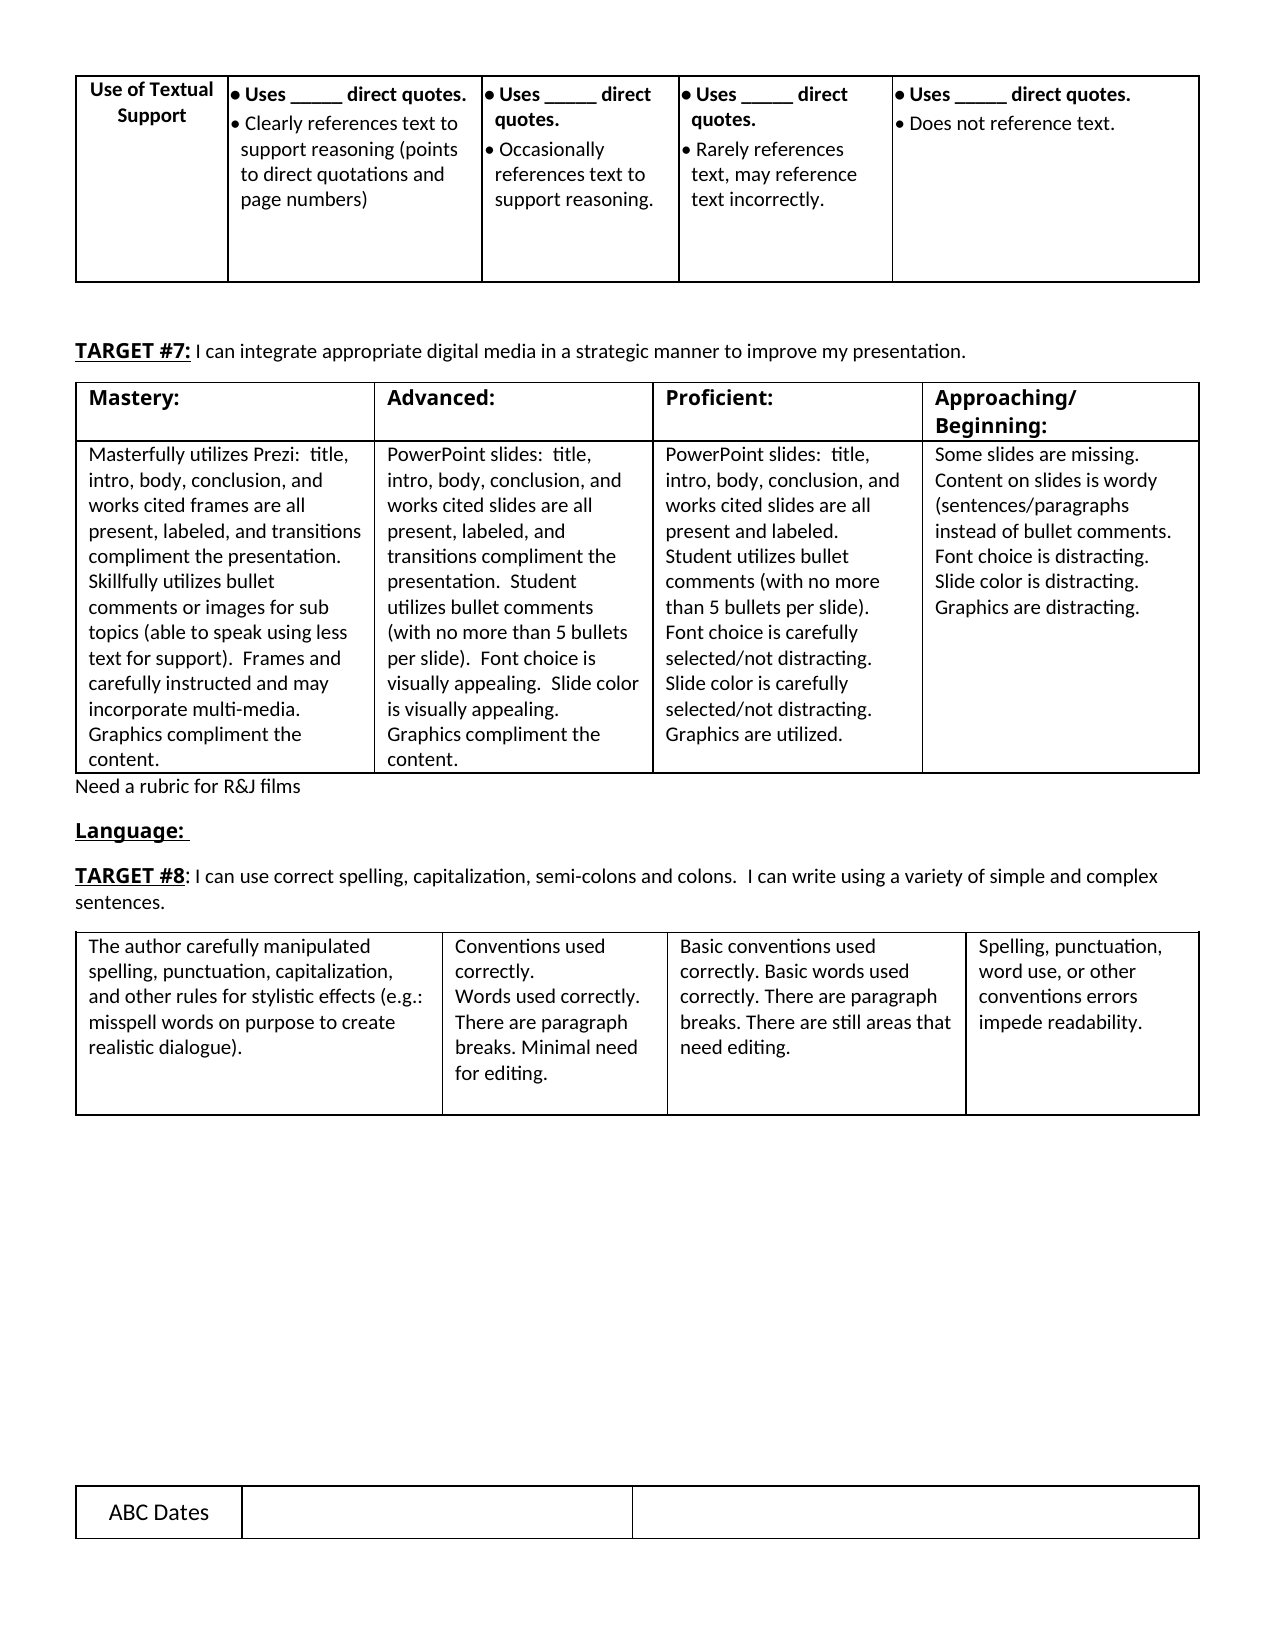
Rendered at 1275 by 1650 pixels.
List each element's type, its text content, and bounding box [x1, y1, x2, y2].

table_cell PowerPoint slides: title, intro, body, conclusion, and works cited slides are all present and labeled. Student utilizes bullet comments (with no more than 5 bullets per slide). Font choice is carefully selected/not distracting. Slide color is carefully selected/not distracting. Graphics are utilized. [654, 442, 922, 772]
table_header [633, 1487, 1198, 1538]
text TARGET #7: I can integrate appropriate digital media in a strategic manner to improve my presentation. [75, 337, 1200, 365]
table_cell Use of Textual Support [77, 77, 227, 281]
table_header Basic conventions used correctly. Basic words used correctly. There are paragraph breaks. There are still areas that need editing. [668, 933, 965, 1114]
table_header Spelling, punctuation, word use, or other conventions errors impede readability. [967, 933, 1198, 1114]
table_cell PowerPoint slides: title, intro, body, conclusion, and works cited slides are all present, labeled, and transitions compliment the presentation. Student utilizes bullet comments (with no more than 5 bullets per slide). Font choice is visually appealing. Slide color is visually appealing. Graphics compliment the content. [375, 442, 652, 772]
table_header ABC Dates [77, 1487, 241, 1538]
table_cell • Uses _____ direct quotes. • Clearly references text to support reasoning (points to direct quotations and page numbers) [229, 77, 481, 281]
text TARGET #8: I can use correct spelling, capitalization, semi-colons and colons. I can write using a variety of simple and complex sentences. [75, 861, 1200, 915]
text Language: [75, 816, 1200, 844]
table_cell • Uses _____ direct quotes. • Does not reference text. [893, 77, 1198, 281]
table_cell • Uses _____ direct quotes. • Occasionally references text to support reasoning. [483, 77, 678, 281]
table_header [243, 1487, 632, 1538]
text Need a rubric for R&J films [75, 774, 1200, 799]
table_header The author carefully manipulated spelling, punctuation, capitalization, and other rules for stylistic effects (e.g.: misspell words on purpose to create realistic dialogue). [77, 933, 442, 1114]
table_header Approaching/Beginning: [923, 383, 1198, 440]
table_header Proficient: [654, 383, 922, 440]
table_header Mastery: [77, 383, 374, 440]
table_header Conventions used correctly. Words used correctly. There are paragraph breaks. Minimal need for editing. [443, 933, 667, 1114]
table_cell • Uses _____ direct quotes. • Rarely references text, may reference text incorrectly. [680, 77, 892, 281]
table_cell Masterfully utilizes Prezi: title, intro, body, conclusion, and works cited frames are all present, labeled, and transitions compliment the presentation. Skillfully utilizes bullet comments or images for sub topics (able to speak using less text for support). Frames and carefully instructed and may incorporate multi-media. Graphics compliment the content. [77, 442, 374, 772]
table_header Advanced: [375, 383, 652, 440]
table_cell Some slides are missing. Content on slides is wordy (sentences/paragraphs instead of bullet comments. Font choice is distracting. Slide color is distracting. Graphics are distracting. [923, 442, 1198, 772]
